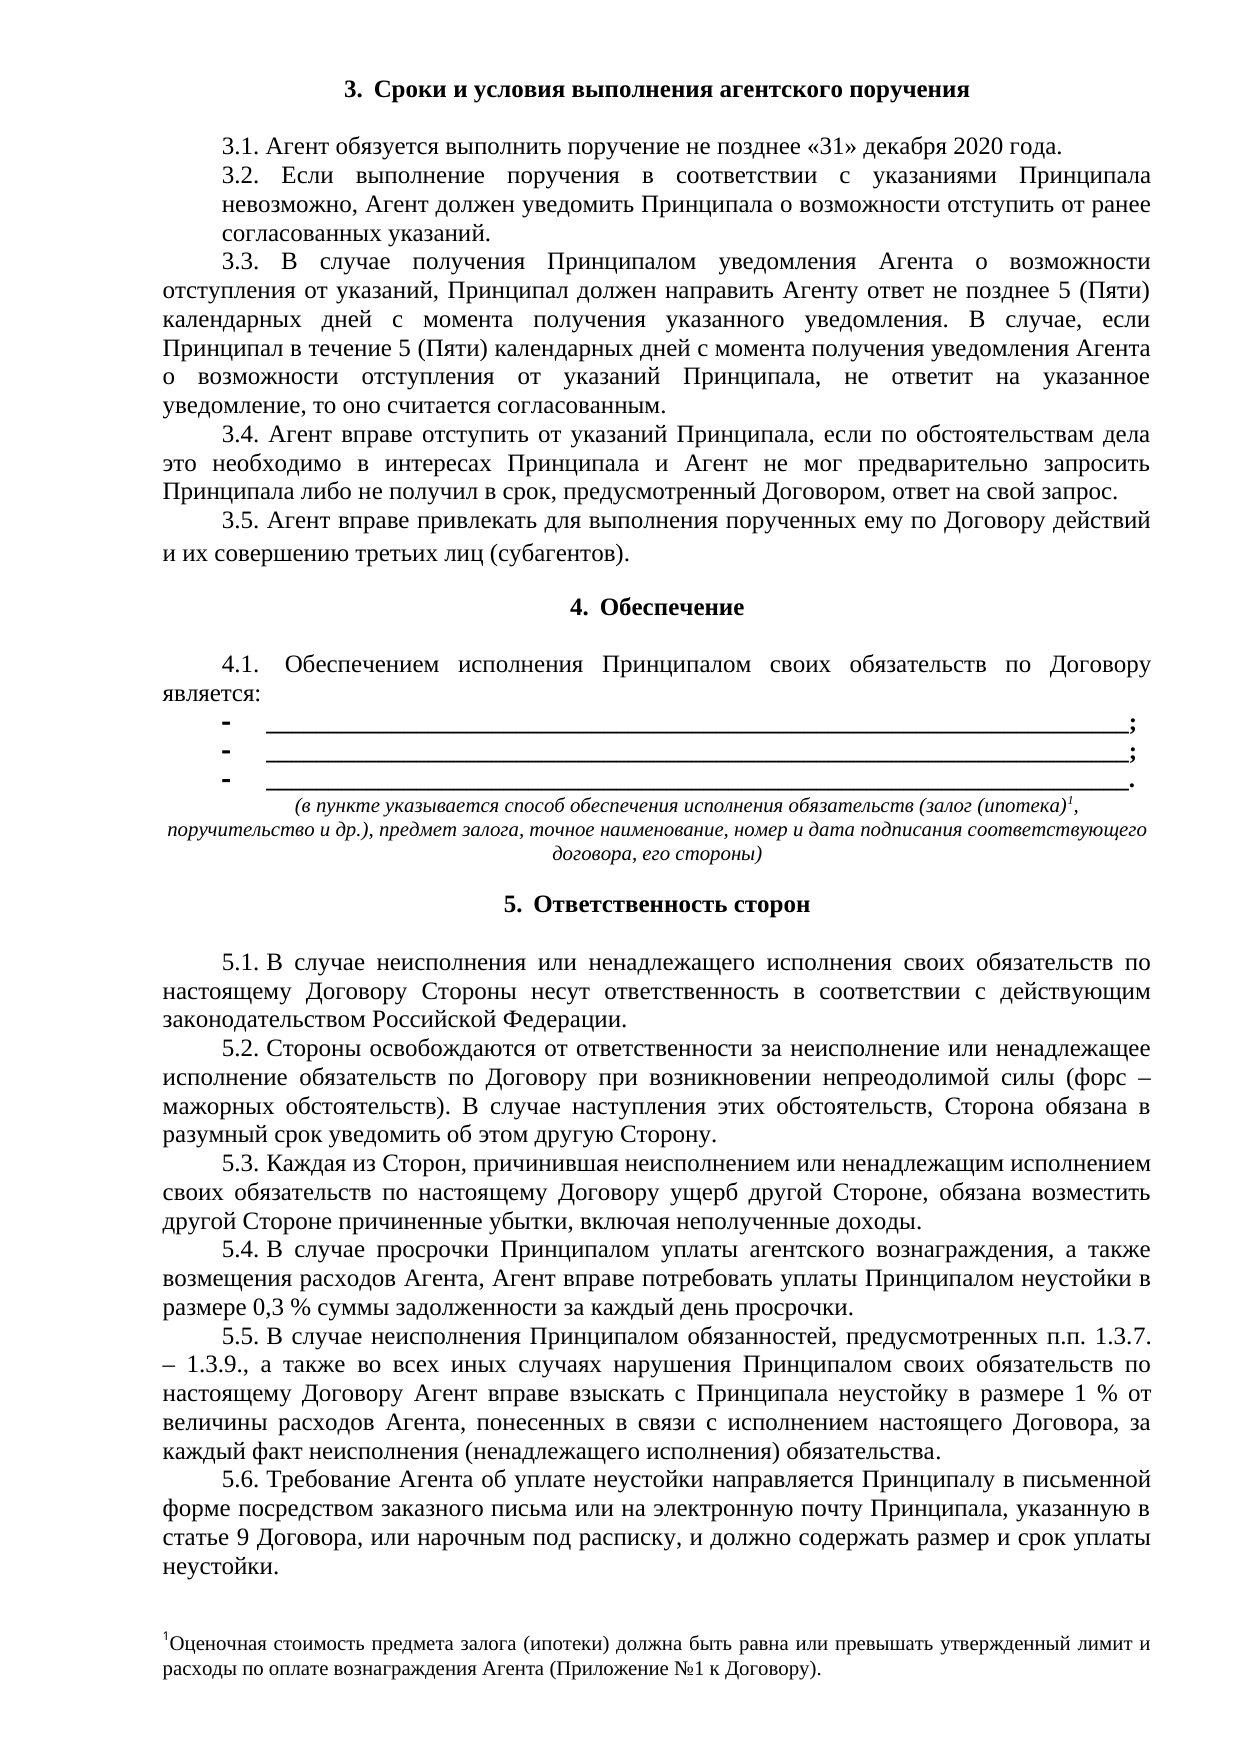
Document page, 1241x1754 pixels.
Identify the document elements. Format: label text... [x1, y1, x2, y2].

list Требование Агента об уплате неустойки направляется Принципалу в письменной форме посредством заказного письма или на электронную почту Принципала, указанную в статье 9 Договора, или нарочным под расписку, и должно содержать размер и срок уплаты неустойки. [162, 1464, 1152, 1579]
text 3.4. Агент вправе отступить от указаний Принципала, если по обстоятельствам дела это необходимо в интересах Принципала и Агент не мог предварительно запросить Принципала либо не получил в срок, предусмотренный Договором, ответ на свой запрос. [162, 419, 1152, 505]
list _____________________________________________________________________; [162, 707, 1152, 736]
list Каждая из Сторон, причинившая неисполнением или ненадлежащим исполнением своих обязательств по настоящему Договору ущерб другой Стороне, обязана возместить другой Стороне причиненные убытки, включая неполученные доходы. [162, 1148, 1152, 1234]
list _____________________________________________________________________; [162, 736, 1152, 764]
text 3.2. Если выполнение поручения в соответствии с указаниями Принципала невозможно, Агент должен уведомить Принципала о возможности отступить от ранее согласованных указаний. [222, 160, 1152, 246]
list Сроки и условия выполнения агентского поручения [162, 74, 1152, 103]
text 3.1. Агент обязуется выполнить поручение не позднее «31» декабря 2020 года. [162, 131, 1152, 160]
list Обеспечение [162, 592, 1152, 621]
list В случае просрочки Принципалом уплаты агентского вознаграждения, а также возмещения расходов Агента, Агент вправе потребовать уплаты Принципалом неустойки в размере 0,3 % суммы задолженности за каждый день просрочки. [162, 1234, 1152, 1321]
list _____________________________________________________________________. [162, 764, 1152, 793]
list В случае неисполнения или ненадлежащего исполнения своих обязательств по настоящему Договору Стороны несут ответственность в соответствии с действующим законодательством Российской Федерации. [162, 947, 1152, 1033]
list Стороны освобождаются от ответственности за неисполнение или ненадлежащее исполнение обязательств по Договору при возникновении непреодолимой силы (форс – мажорных обстоятельств). В случае наступления этих обстоятельств, Сторона обязана в разумный срок уведомить об этом другую Сторону. [162, 1033, 1152, 1148]
text 3.3. В случае получения Принципалом уведомления Агента о возможности отступления от указаний, Принципал должен направить Агенту ответ не позднее 5 (Пяти) календарных дней с момента получения указанного уведомления. В случае, если Принципал в течение 5 (Пяти) календарных дней с момента получения уведомления Агента о возможности отступления от указаний Принципала, не ответит на указанное уведомление, то оно считается согласованным. [162, 246, 1152, 419]
list Ответственность сторон [162, 889, 1152, 918]
list Обеспечением исполнения Принципалом своих обязательств по Договору является: [162, 649, 1152, 707]
text 3.5. Агент вправе привлекать для выполнения порученных ему по Договору действий и их совершению третьих лиц (субагентов). [162, 505, 1152, 567]
list (в пункте указывается способ обеспечения исполнения обязательств (залог (ипотека), поручительство и др.), предмет залога, точное наименование, номер и дата подписания соответствующего договора, его стороны) [162, 793, 1152, 865]
list В случае неисполнения Принципалом обязанностей, предусмотренных п.п. 1.3.7. – 1.3.9., а также во всех иных случаях нарушения Принципалом своих обязательств по настоящему Договору Агент вправе взыскать с Принципала неустойку в размере 1 % от величины расходов Агента, понесенных в связи с исполнением настоящего Договора, за каждый факт неисполнения (ненадлежащего исполнения) обязательства. [162, 1321, 1152, 1464]
